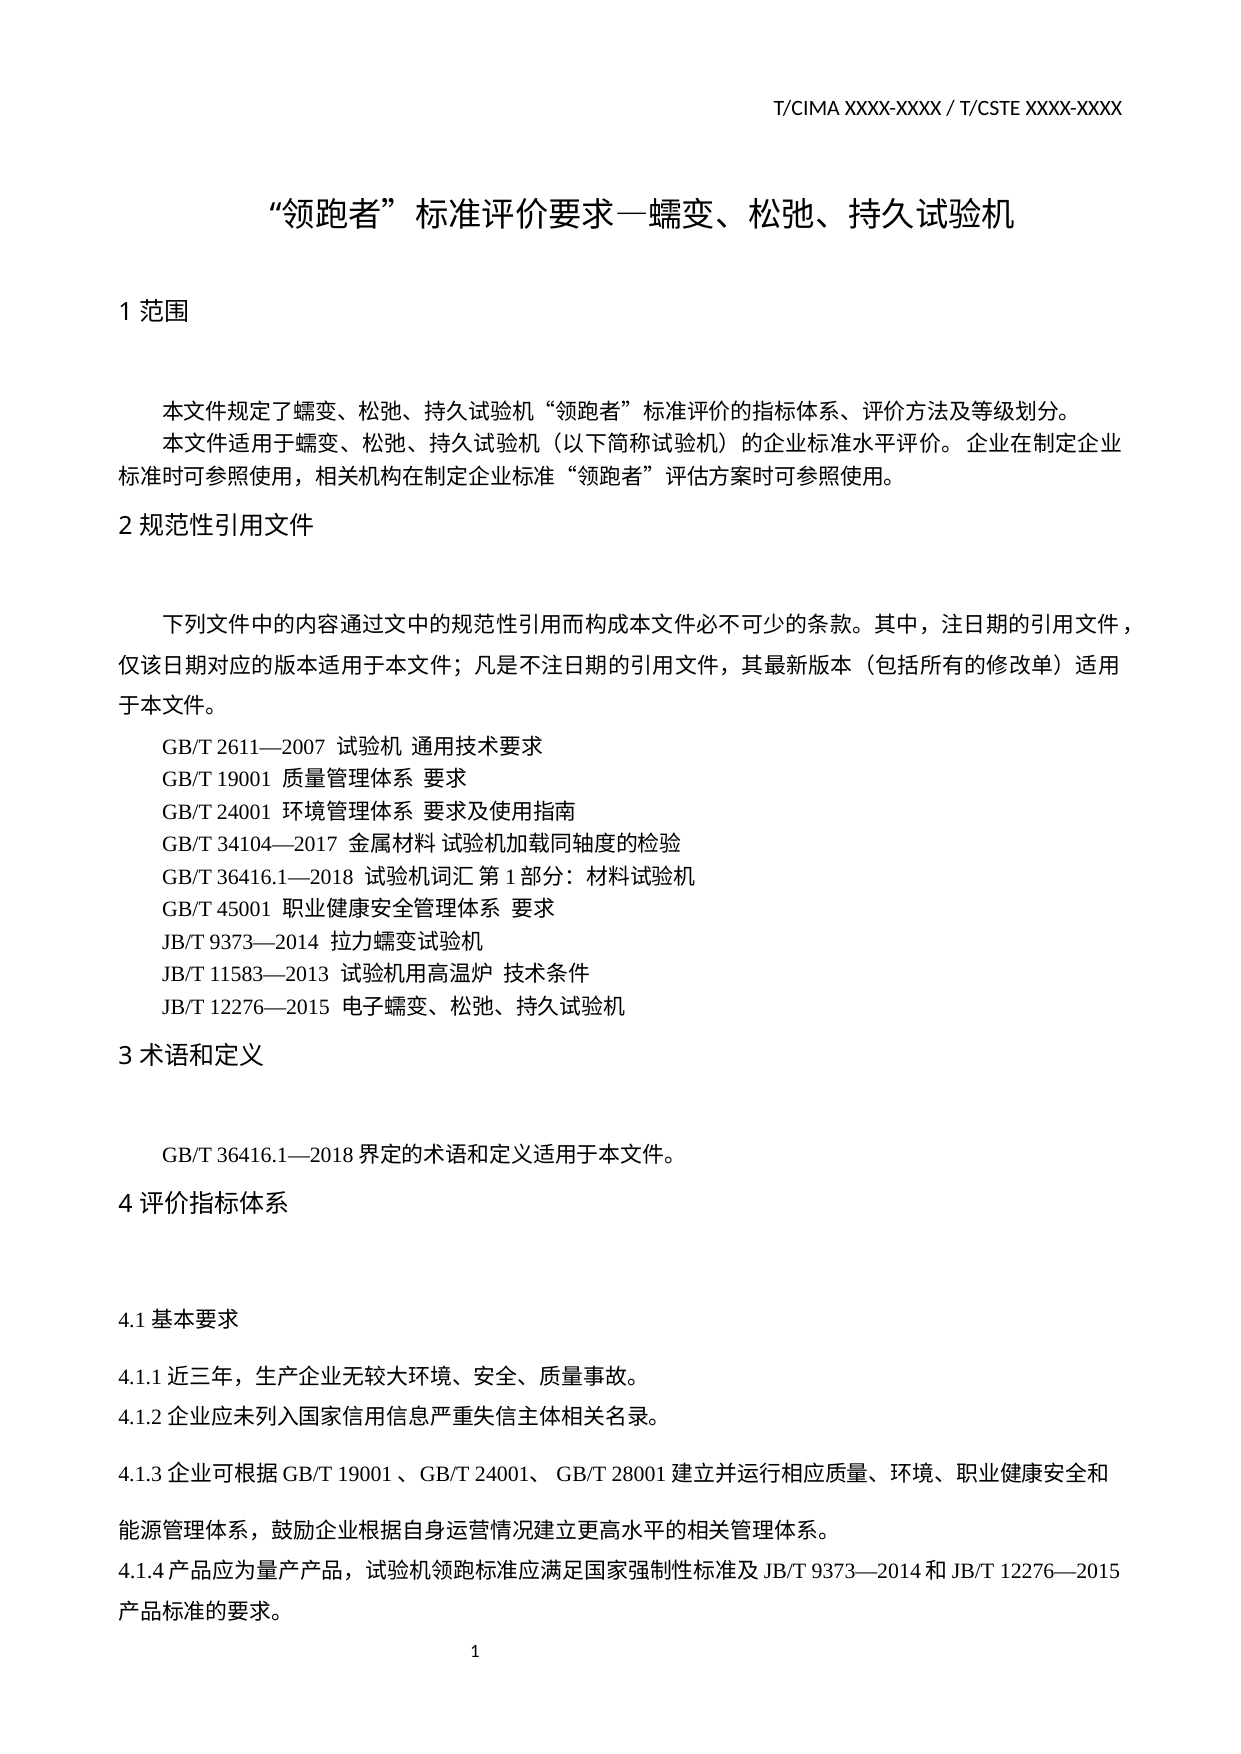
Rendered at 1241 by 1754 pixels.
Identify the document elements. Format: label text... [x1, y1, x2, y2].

text 4.1.1 近三年，生产企业无较大环境、安全、质量事故。 [118, 1358, 1122, 1391]
text GB/T 2611—2007 试验机 通用技术要求 [118, 728, 1122, 761]
text 本文件规定了蠕变、松弛、持久试验机“领跑者”标准评价的指标体系、评价方法及等级划分。 [118, 393, 1122, 426]
subtitle 3 术语和定义 [118, 1021, 1122, 1086]
text 下列文件中的内容通过文中的规范性引用而构成本文件必不可少的条款。其中，注日期的引用文件，仅该日期对应的版本适用于本文件；凡是不注日期的引用文件，其最新版本（包括所有的修改单）适用于本文件。 [118, 607, 1122, 721]
text 4.1 基本要求 [118, 1302, 1122, 1334]
subtitle 4 评价指标体系 [118, 1169, 1122, 1234]
text JB/T 11583—2013 试验机用高温炉 技术条件 [118, 956, 1122, 988]
text GB/T 36416.1—2018 试验机词汇 第1部分：材料试验机 [118, 858, 1122, 891]
text GB/T 19001 质量管理体系 要求 [118, 761, 1122, 793]
text GB/T 34104—2017 金属材料 试验机加载同轴度的检验 [118, 826, 1122, 858]
text 4.1.4产品应为量产产品，试验机领跑标准应满足国家强制性标准及JB/T 9373—2014和JB/T 12276—2015产品标准的要求。 [118, 1553, 1122, 1626]
text JB/T 9373—2014 拉力蠕变试验机 [118, 923, 1122, 956]
text GB/T 45001 职业健康安全管理体系 要求 [118, 891, 1122, 923]
text “领跑者”标准评价要求—蠕变、松弛、持久试验机 [118, 180, 1122, 245]
text GB/T 24001 环境管理体系 要求及使用指南 [118, 793, 1122, 826]
subtitle 1 范围 [118, 277, 1122, 342]
text 4.1.3 企业可根据GB/T 19001 、GB/T 24001、 GB/T 28001 建立并运行相应质量、环境、职业健康安全和能源管理体系，鼓励企业根据自身运营情况建立更高水平的相关管理体系。 [118, 1439, 1122, 1545]
text 本文件适用于蠕变、松弛、持久试验机（以下简称试验机）的企业标准水平评价。企业在制定企业标准时可参照使用，相关机构在制定企业标准“领跑者”评估方案时可参照使用。 [118, 426, 1122, 491]
text JB/T 12276—2015 电子蠕变、松弛、持久试验机 [118, 988, 1122, 1021]
text GB/T 36416.1—2018界定的术语和定义适用于本文件。 [118, 1137, 1122, 1169]
text 4.1.2 企业应未列入国家信用信息严重失信主体相关名录。 [118, 1399, 1122, 1431]
subtitle 2 规范性引用文件 [118, 491, 1122, 556]
